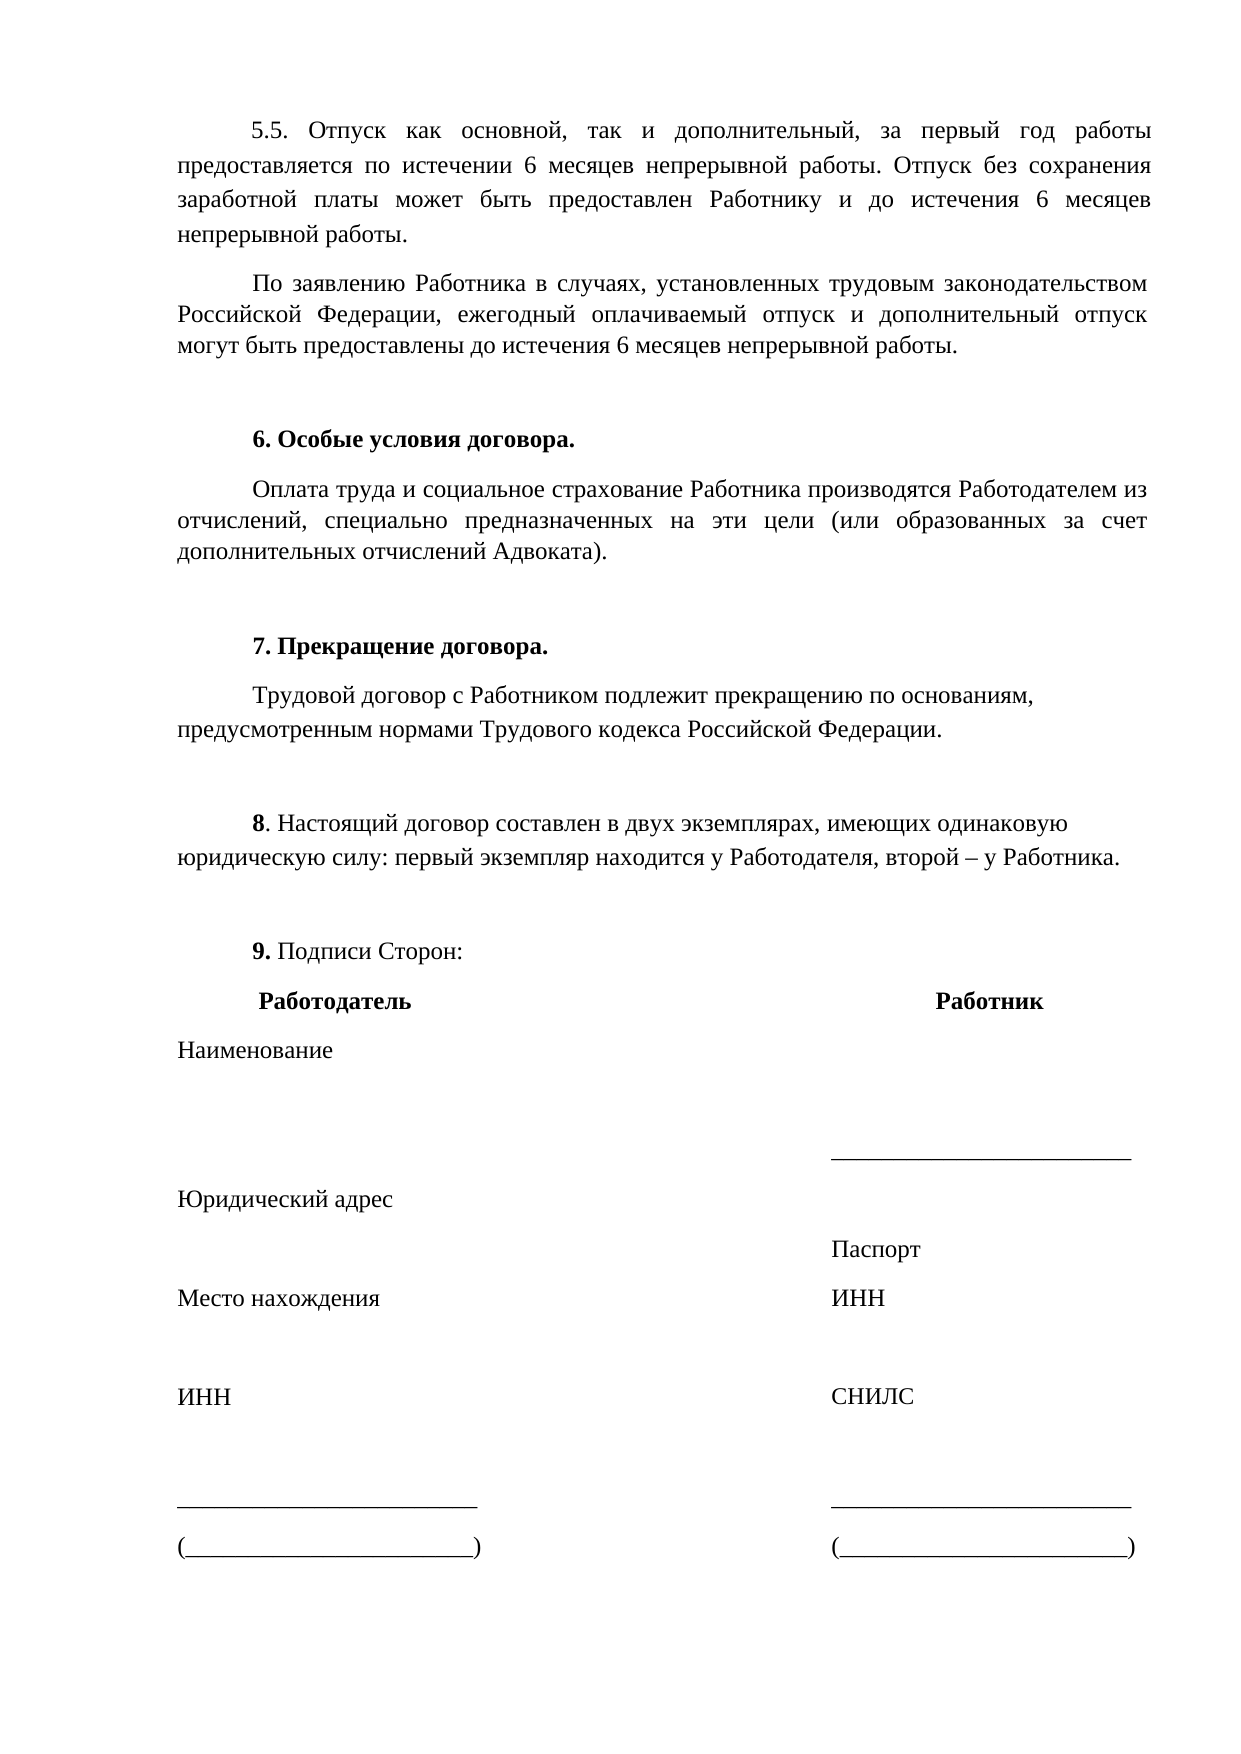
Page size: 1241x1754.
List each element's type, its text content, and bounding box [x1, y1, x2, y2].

text (_______________________) [831, 1531, 1152, 1560]
text Наименование [177, 1035, 1152, 1064]
list Прекращение договора. [252, 631, 1152, 660]
text 8. Настоящий договор составлен в двух экземплярах, имеющих одинаковую юридическую силу: первый экземпляр находится у Работодателя, второй – у Работника. [177, 808, 1148, 870]
text ________________________ [177, 1482, 756, 1510]
text ________________________ [831, 1134, 1152, 1163]
text Работодатель [258, 986, 860, 1014]
text СНИЛС [831, 1382, 1152, 1410]
list Особые условия договора. [252, 424, 1152, 453]
text Юридический адрес [177, 1184, 1152, 1213]
text Место нахождения [177, 1283, 756, 1312]
text ________________________ [831, 1482, 1152, 1510]
text 5.5. Отпуск как основной, так и дополнительный, за первый год работы предоставляется по истечении 6 месяцев непрерывной работы. Отпуск без сохранения заработной платы может быть предоставлен Работнику и до истечения 6 месяцев непрерывной работы. [177, 115, 1152, 247]
text Трудовой договор с Работником подлежит прекращению по основаниям, предусмотренным нормами Трудового кодекса Российской Федерации. [177, 681, 1148, 743]
text Работник [935, 986, 1152, 1014]
text Паспорт [831, 1234, 1152, 1262]
text (_______________________) [177, 1531, 756, 1560]
text Оплата труда и социальное страхование Работника производятся Работодателем из отчислений, специально предназначенных на эти цели (или образованных за счет дополнительных отчислений Адвоката). [177, 474, 1148, 565]
text 9. Подписи Сторон: [252, 936, 1152, 965]
text ИНН [831, 1283, 1152, 1312]
text По заявлению Работника в случаях, установленных трудовым законодательством Российской Федерации, ежегодный оплачиваемый отпуск и дополнительный отпуск могут быть предоставлены до истечения 6 месяцев непрерывной работы. [177, 268, 1148, 359]
text ИНН [177, 1382, 756, 1411]
